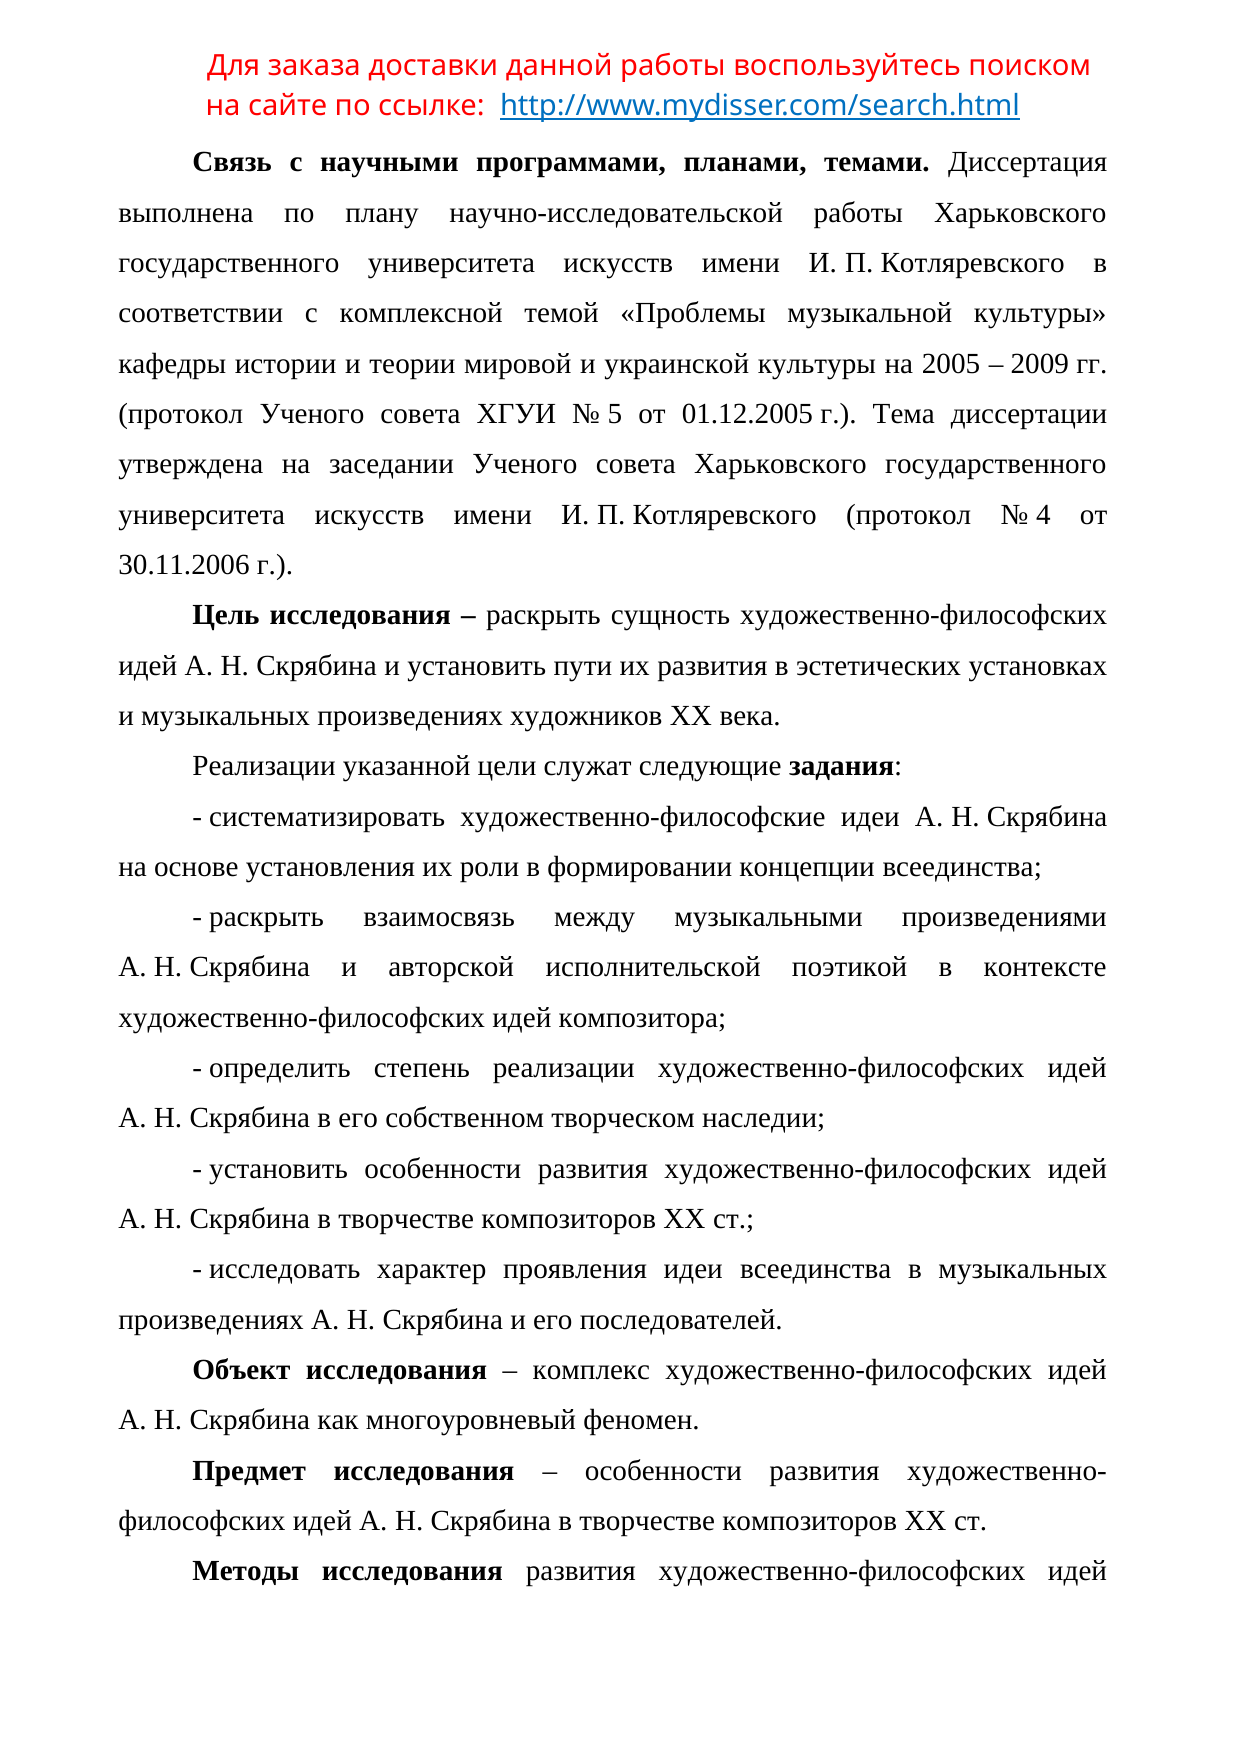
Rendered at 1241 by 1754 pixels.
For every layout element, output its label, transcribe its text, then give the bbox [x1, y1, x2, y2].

text - систематизировать художественно-философские идеи А. Н. Скрябина на основе установления их роли в формировании концепции всеединства; [118, 799, 1107, 882]
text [118, 1553, 1107, 1587]
text - определить степень реализации художественно-философских идей А. Н. Скрябина в его собственном творческом наследии; [118, 1050, 1107, 1134]
text Предмет исследования – особенности развития художественно-философских идей А. Н. Скрябина в творчестве композиторов ХХ ст. [118, 1453, 1107, 1537]
text Связь с научными программами, планами, темами. Диссертация выполнена по плану научно-исследовательской работы Харьковского государственного университета искусств имени И. П. Котляревского в соответствии с комплексной темой «Проблемы музыкальной культуры» кафедры истории и теории мировой и украинской культуры на 2005 – 2009 гг. (протокол Ученого совета ХГУИ № 5 от 01.12.2005 г.). Тема диссертации утверждена на заседании Ученого совета Харьковского государственного университета искусств имени И. П. Котляревского (протокол № 4 от 30.11.2006 г.). [118, 144, 1107, 581]
text - установить особенности развития художественно-философских идей А. Н. Скрябина в творчестве композиторов ХХ ст.; [118, 1151, 1107, 1235]
text - раскрыть взаимосвязь между музыкальными произведениями А. Н. Скрябина и авторской исполнительской поэтикой в контексте художественно-философских идей композитора; [118, 899, 1107, 1033]
text - исследовать характер проявления идеи всеединства в музыкальных произведениях А. Н. Скрябина и его последователей. [118, 1251, 1107, 1335]
text Реализации указанной цели служат следующие задания: [118, 748, 1107, 782]
text Объект исследования – комплекс художественно-философских идей А. Н. Скрябина как многоуровневый феномен. [118, 1352, 1107, 1436]
text Цель исследования – раскрыть сущность художественно-философских идей А. Н. Скрябина и установить пути их развития в эстетических установках и музыкальных произведениях художников ХХ века. [118, 597, 1107, 732]
